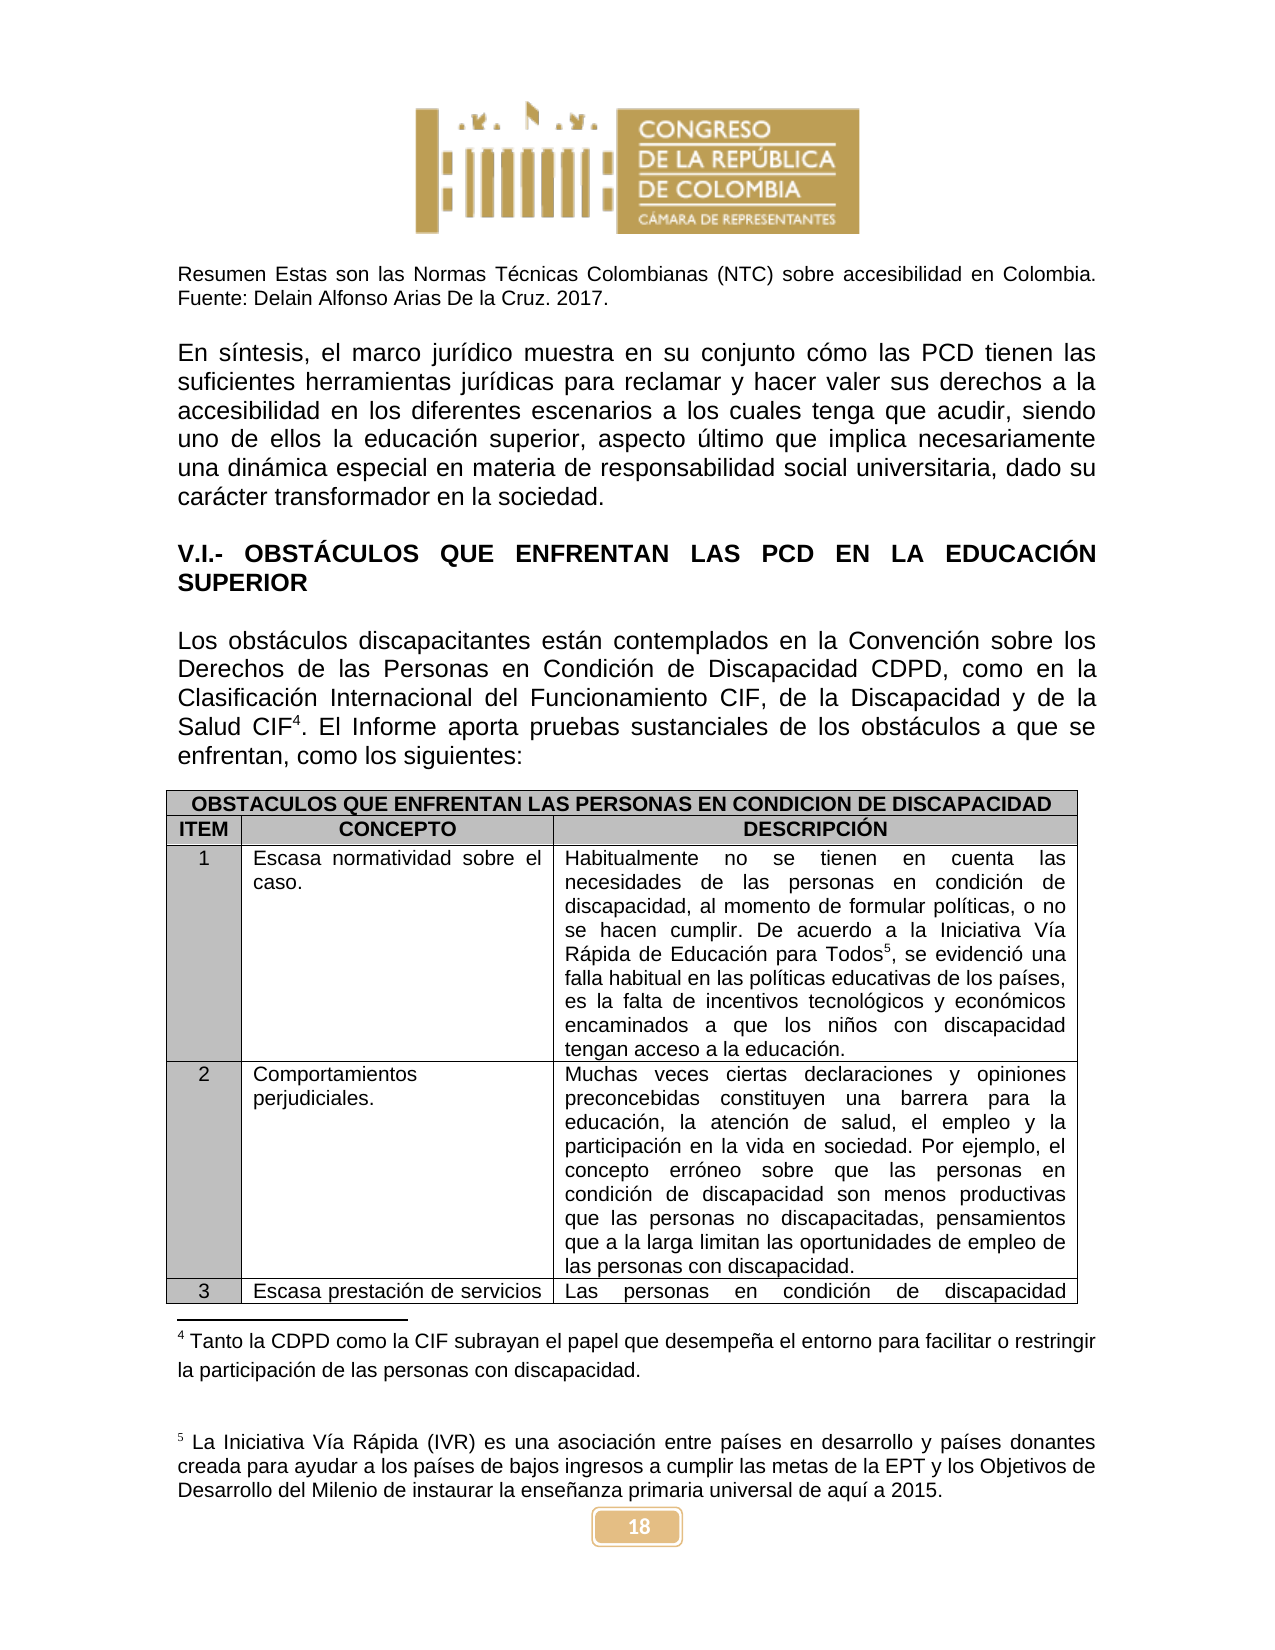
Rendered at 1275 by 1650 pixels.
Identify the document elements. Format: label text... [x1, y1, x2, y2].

table_cell ITEM [167, 816, 241, 844]
table_header OBSTACULOS QUE ENFRENTAN LAS PERSONAS EN CONDICION DE DISCAPACIDAD [167, 791, 1077, 815]
table_cell 1 [167, 846, 241, 1061]
table_cell Escasa prestación de servicios en salud. [242, 1279, 553, 1303]
table_cell Habitualmente no se tienen en cuenta las necesidades de las personas en condición de discapacidad, al momento de formular políticas, o no se hacen cumplir. De acuerdo a la Iniciativa Vía Rápida de Educación para Todos, se evidenció una falla habitual en las políticas educativas de los países, es la falta de incentivos tecnológicos y económicos encaminados a que los niños con discapacidad tengan acceso a la educación. [554, 846, 1077, 1061]
text Resumen Estas son las Normas Técnicas Colombianas (NTC) sobre accesibilidad en Colombia. Fuente: Delain Alfonso Arias De la Cruz. 2017. [177, 262, 1098, 309]
table_cell Escasa normatividad sobre el caso. [242, 846, 553, 1061]
picture [415, 101, 860, 234]
text En síntesis, el marco jurídico muestra en su conjunto cómo las PCD tienen las suficientes herramientas jurídicas para reclamar y hacer valer sus derechos a la accesibilidad en los diferentes escenarios a los cuales tenga que acudir, siendo uno de ellos la educación superior, aspecto último que implica necesariamente una dinámica especial en materia de responsabilidad social universitaria, dado su carácter transformador en la sociedad. [177, 338, 1098, 511]
text Los obstáculos discapacitantes están contemplados en la Convención sobre los Derechos de las Personas en Condición de Discapacidad CDPD, como en la Clasificación Internacional del Funcionamiento CIF, de la Discapacidad y de la Salud CIF. El Informe aporta pruebas sustanciales de los obstáculos a que se enfrentan, como los siguientes: [177, 626, 1098, 769]
table_cell DESCRIPCIÓN [554, 816, 1077, 844]
table_cell CONCEPTO [242, 816, 553, 844]
table_cell Muchas veces ciertas declaraciones y opiniones preconcebidas constituyen una barrera para la educación, la atención de salud, el empleo y la participación en la vida en sociedad. Por ejemplo, el concepto erróneo sobre que las personas en condición de discapacidad son menos productivas que las personas no discapacitadas, pensamientos que a la larga limitan las oportunidades de empleo de las personas con discapacidad. [554, 1062, 1077, 1278]
table_cell Comportamientos perjudiciales. [242, 1062, 553, 1278]
table_cell 2 [167, 1062, 241, 1278]
text V.I.- OBSTÁCULOS QUE ENFRENTAN LAS PCD EN LA EDUCACIÓN SUPERIOR [177, 539, 1098, 597]
table_cell 3 [167, 1279, 241, 1303]
